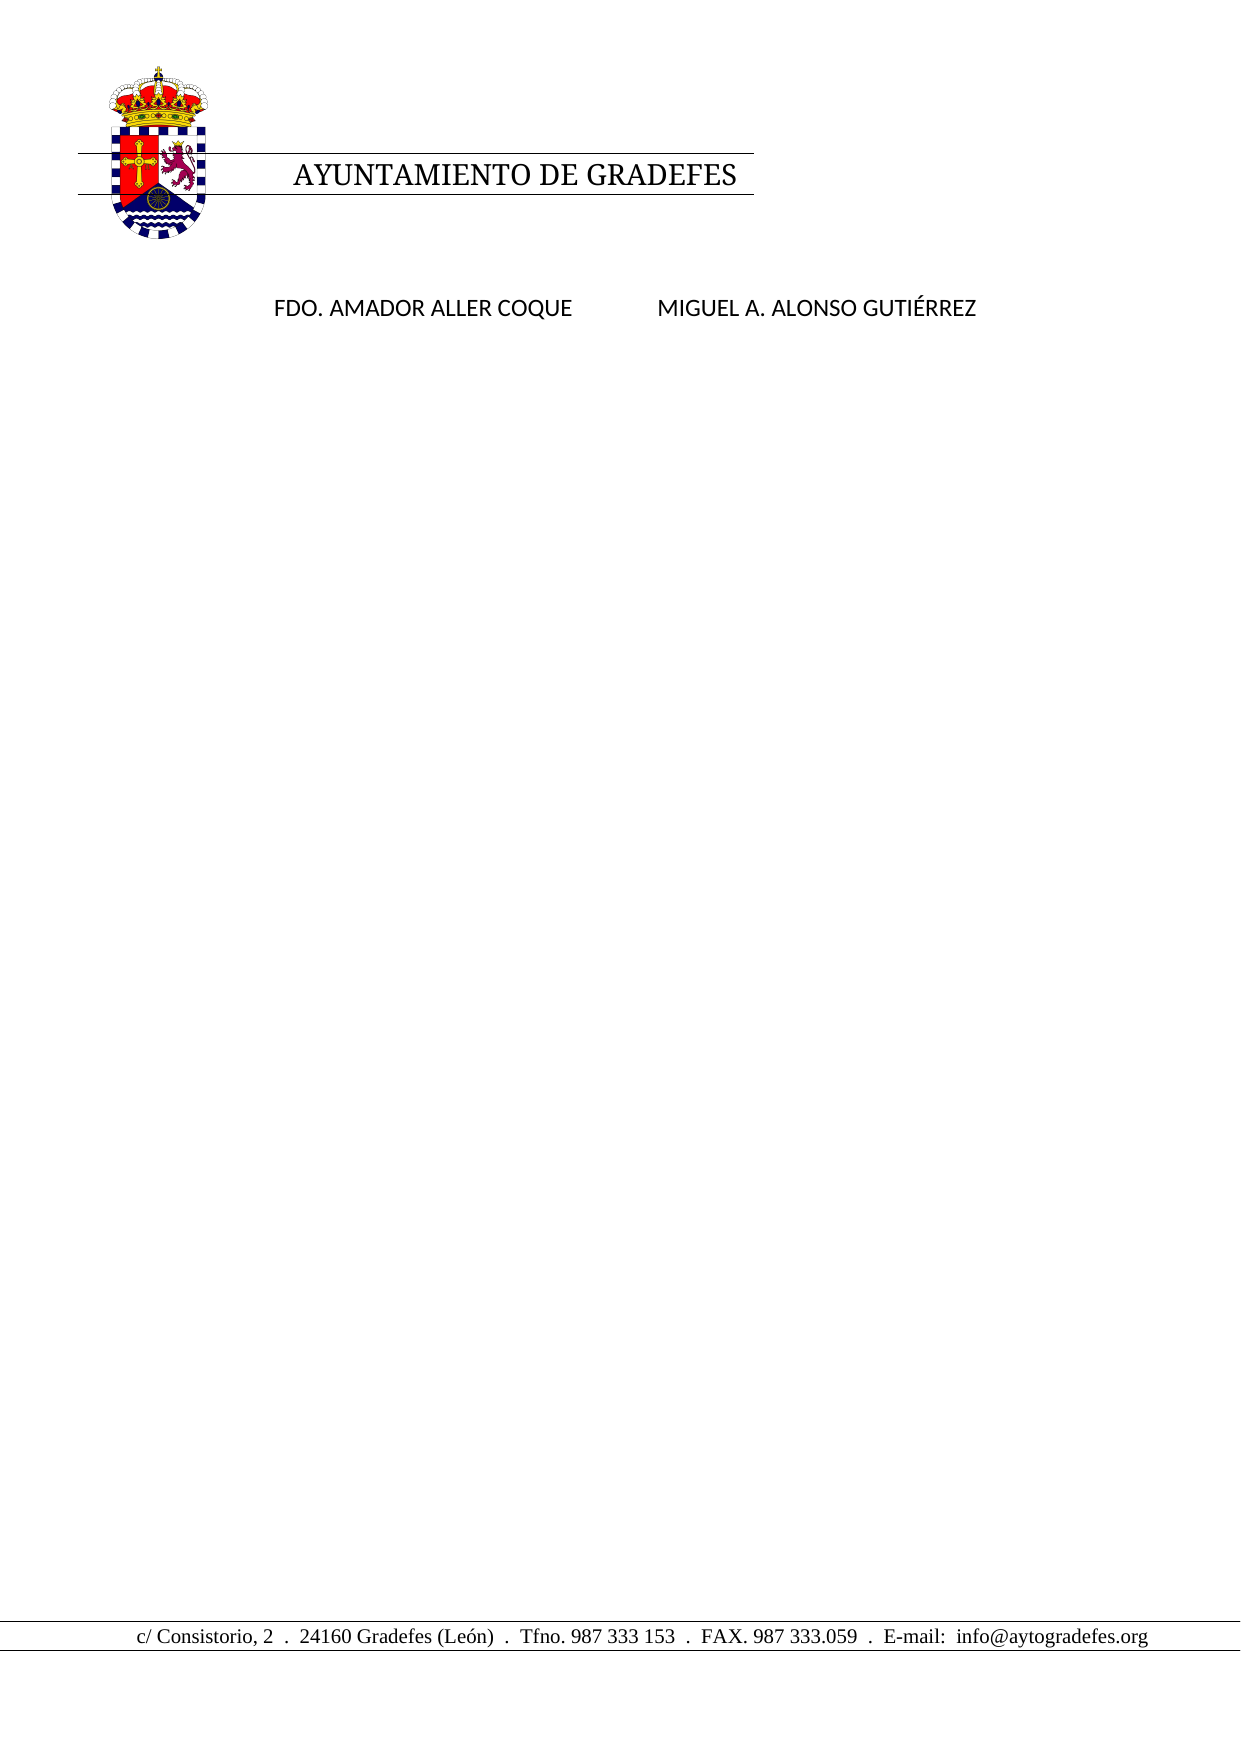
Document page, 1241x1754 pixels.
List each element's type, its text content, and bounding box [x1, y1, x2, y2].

picture [88, 50, 229, 153]
picture [88, 154, 229, 194]
text FDO. AMADOR ALLER COQUE MIGUEL A. ALONSO GUTIÉRREZ [89, 292, 1162, 323]
picture [88, 195, 229, 250]
